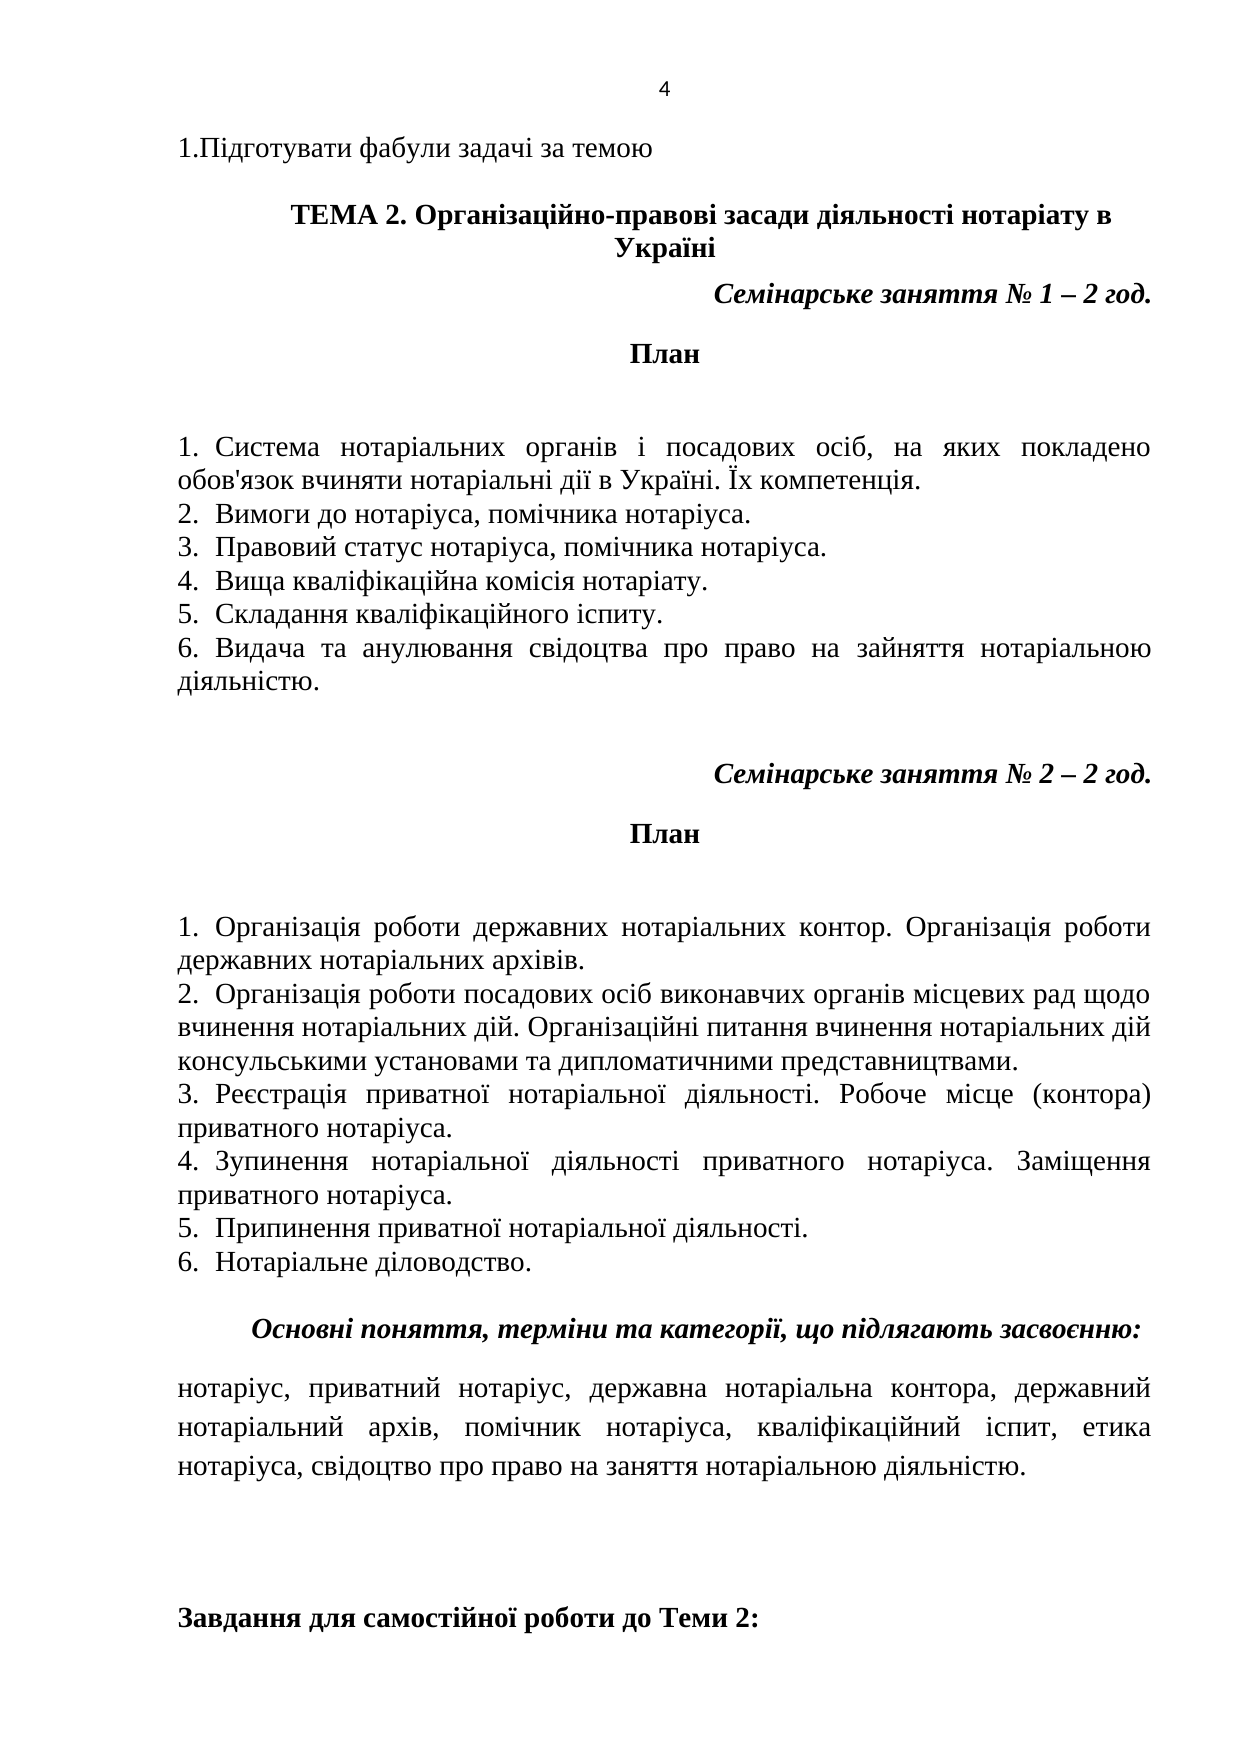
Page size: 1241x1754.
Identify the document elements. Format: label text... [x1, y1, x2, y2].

list Система нотаріальних органів і посадових осіб, на яких покладено обов'язок вчиняти нотаріальні дії в Україні. Їх компетенція. [177, 429, 1152, 496]
list Вимоги до нотаріуса, помічника нотаріуса. [177, 496, 1152, 529]
list Зупинення нотаріальної діяльності приватного нотаріуса. Заміщення приватного нотаріуса. [177, 1143, 1152, 1211]
text нотаріус, приватний нотаріус, державна нотаріальна контора, державний нотаріальний архів, помічник нотаріуса, кваліфікаційний іспит, етика нотаріуса, свідоцтво про право на заняття нотаріальною діяльністю. [177, 1371, 1152, 1481]
text 1.Підготувати фабули задачі за темою [177, 130, 1152, 163]
text Основні поняття, терміни та категорії, що підлягають засвоєнню: [177, 1311, 1152, 1345]
text Завдання для самостійної роботи до Теми 2: [177, 1600, 1152, 1633]
list Припинення приватної нотаріальної діяльності. [177, 1211, 1152, 1244]
list Видача та анулювання свідоцтва про право на зайняття нотаріальною діяльністю. [177, 630, 1152, 697]
list Нотаріальне діловодство. [177, 1244, 1152, 1278]
list Організація роботи державних нотаріальних контор. Організація роботи державних нотаріальних архівів. [177, 909, 1152, 976]
text План [177, 816, 1152, 849]
list Правовий статус нотаріуса, помічника нотаріуса. [177, 529, 1152, 563]
text Семінарське заняття № 2 – 2 год. [177, 756, 1152, 790]
text Тема 2. Організаційно-правові засади діяльності нотаріату в Україні [177, 197, 1152, 264]
list Вища кваліфікаційна комісія нотаріату. [177, 563, 1152, 596]
text План [177, 336, 1152, 369]
list Складання кваліфікаційного іспиту. [177, 596, 1152, 630]
list Організація роботи посадових осіб виконавчих органів місцевих рад щодо вчинення нотаріальних дій. Організаційні питання вчинення нотаріальних дій консульськими установами та дипломатичними представництвами. [177, 976, 1152, 1076]
text Семінарське заняття № 1 – 2 год. [177, 276, 1152, 310]
list Реєстрація приватної нотаріальної діяльності. Робоче місце (контора) приватного нотаріуса. [177, 1076, 1152, 1143]
